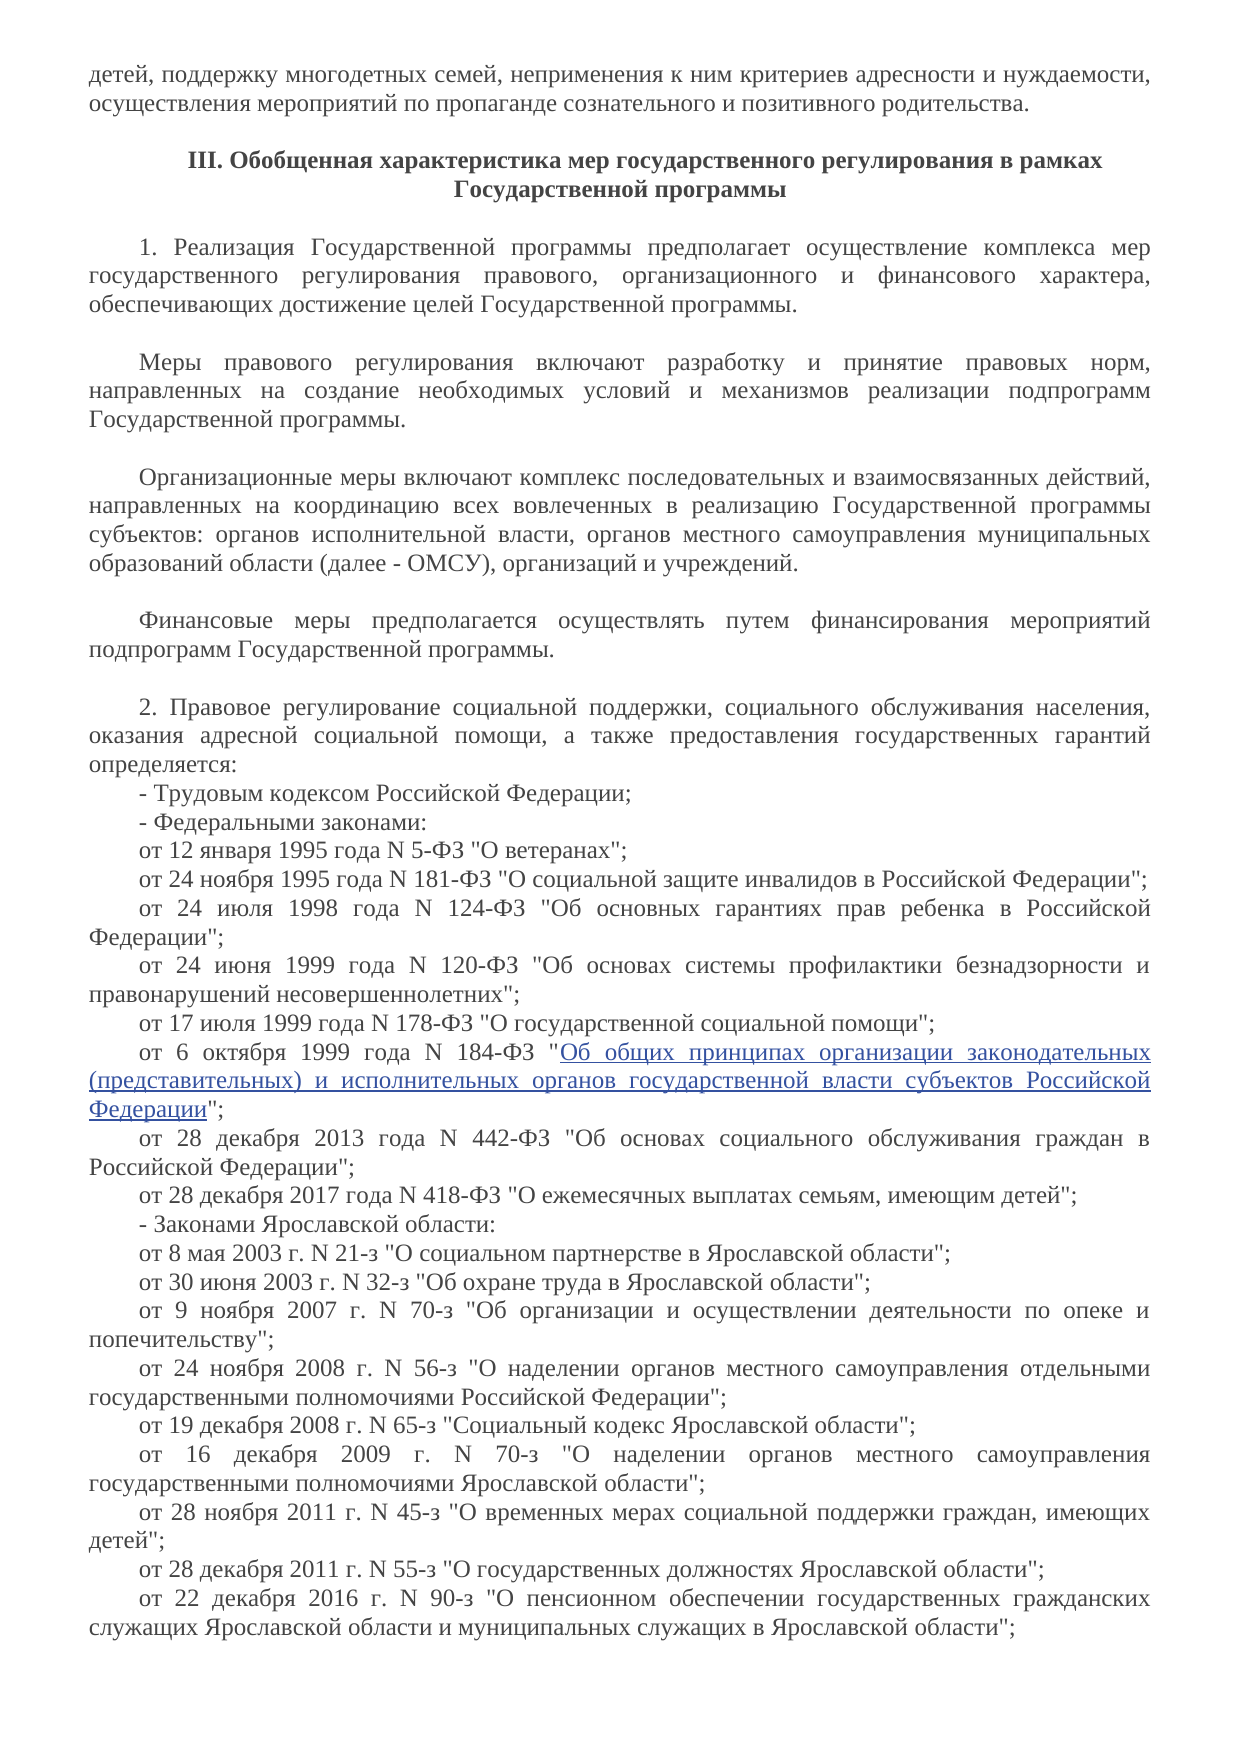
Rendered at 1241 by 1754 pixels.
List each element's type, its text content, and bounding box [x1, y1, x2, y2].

text Финансовые меры предполагается осуществлять путем финансирования мероприятий подпрограмм Государственной программы. [89, 605, 1152, 663]
text Организационные меры включают комплекс последовательных и взаимосвязанных действий, направленных на координацию всех вовлеченных в реализацию Государственной программы субъектов: органов исполнительной власти, органов местного самоуправления муниципальных образований области (далее - ОМСУ), организаций и учреждений. [89, 462, 1152, 577]
text от 17 июля 1999 года N 178-ФЗ "О государственной социальной помощи"; [89, 1008, 1152, 1037]
text от 30 июня 2003 г. N 32-з "Об охране труда в Ярославской области"; [89, 1267, 1152, 1295]
text от 24 ноября 2008 г. N 56-з "О наделении органов местного самоуправления отдельными государственными полномочиями Российской Федерации"; [89, 1353, 1152, 1410]
text от 24 июня 1999 года N 120-ФЗ "Об основах системы профилактики безнадзорности и правонарушений несовершеннолетних"; [89, 950, 1152, 1008]
text от 28 декабря 2013 года N 442-ФЗ "Об основах социального обслуживания граждан в Российской Федерации"; [89, 1123, 1152, 1180]
text от 24 июля 1998 года N 124-ФЗ "Об основных гарантиях прав ребенка в Российской Федерации"; [89, 893, 1152, 950]
text от 16 декабря 2009 г. N 70-з "О наделении органов местного самоуправления государственными полномочиями Ярославской области"; [89, 1439, 1152, 1497]
text - Трудовым кодексом Российской Федерации; [89, 778, 1152, 807]
text - Законами Ярославской области: [89, 1209, 1152, 1238]
text 1. Реализация Государственной программы предполагает осуществление комплекса мер государственного регулирования правового, организационного и финансового характера, обеспечивающих достижение целей Государственной программы. [89, 232, 1152, 318]
text от 6 октября 1999 года N 184-ФЗ "Об общих принципах организации законодательных (представительных) и исполнительных органов государственной власти субъектов Российской Федерации"; [89, 1037, 1152, 1123]
text III. Обобщенная характеристика мер государственного регулирования в рамках Государственной программы [89, 145, 1152, 203]
text от 8 мая 2003 г. N 21-з "О социальном партнерстве в Ярославской области"; [89, 1238, 1152, 1267]
text от 19 декабря 2008 г. N 65-з "Социальный кодекс Ярославской области"; [89, 1410, 1152, 1439]
text от 12 января 1995 года N 5-ФЗ "О ветеранах"; [89, 835, 1152, 864]
text - Федеральными законами: [89, 807, 1152, 835]
text 2. Правовое регулирование социальной поддержки, социального обслуживания населения, оказания адресной социальной помощи, а также предоставления государственных гарантий определяется: [89, 692, 1152, 778]
text от 28 ноября 2011 г. N 45-з "О временных мерах социальной поддержки граждан, имеющих детей"; [89, 1497, 1152, 1554]
text Меры правового регулирования включают разработку и принятие правовых норм, направленных на создание необходимых условий и механизмов реализации подпрограмм Государственной программы. [89, 347, 1152, 433]
text от 22 декабря 2016 г. N 90-з "О пенсионном обеспечении государственных гражданских служащих Ярославской области и муниципальных служащих в Ярославской области"; [89, 1583, 1152, 1640]
text от 28 декабря 2011 г. N 55-з "О государственных должностях Ярославской области"; [89, 1554, 1152, 1583]
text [89, 59, 1152, 117]
text от 9 ноября 2007 г. N 70-з "Об организации и осуществлении деятельности по опеке и попечительству"; [89, 1295, 1152, 1353]
text от 28 декабря 2017 года N 418-ФЗ "О ежемесячных выплатах семьям, имеющим детей"; [89, 1180, 1152, 1209]
text от 24 ноября 1995 года N 181-ФЗ "О социальной защите инвалидов в Российской Федерации"; [89, 864, 1152, 893]
